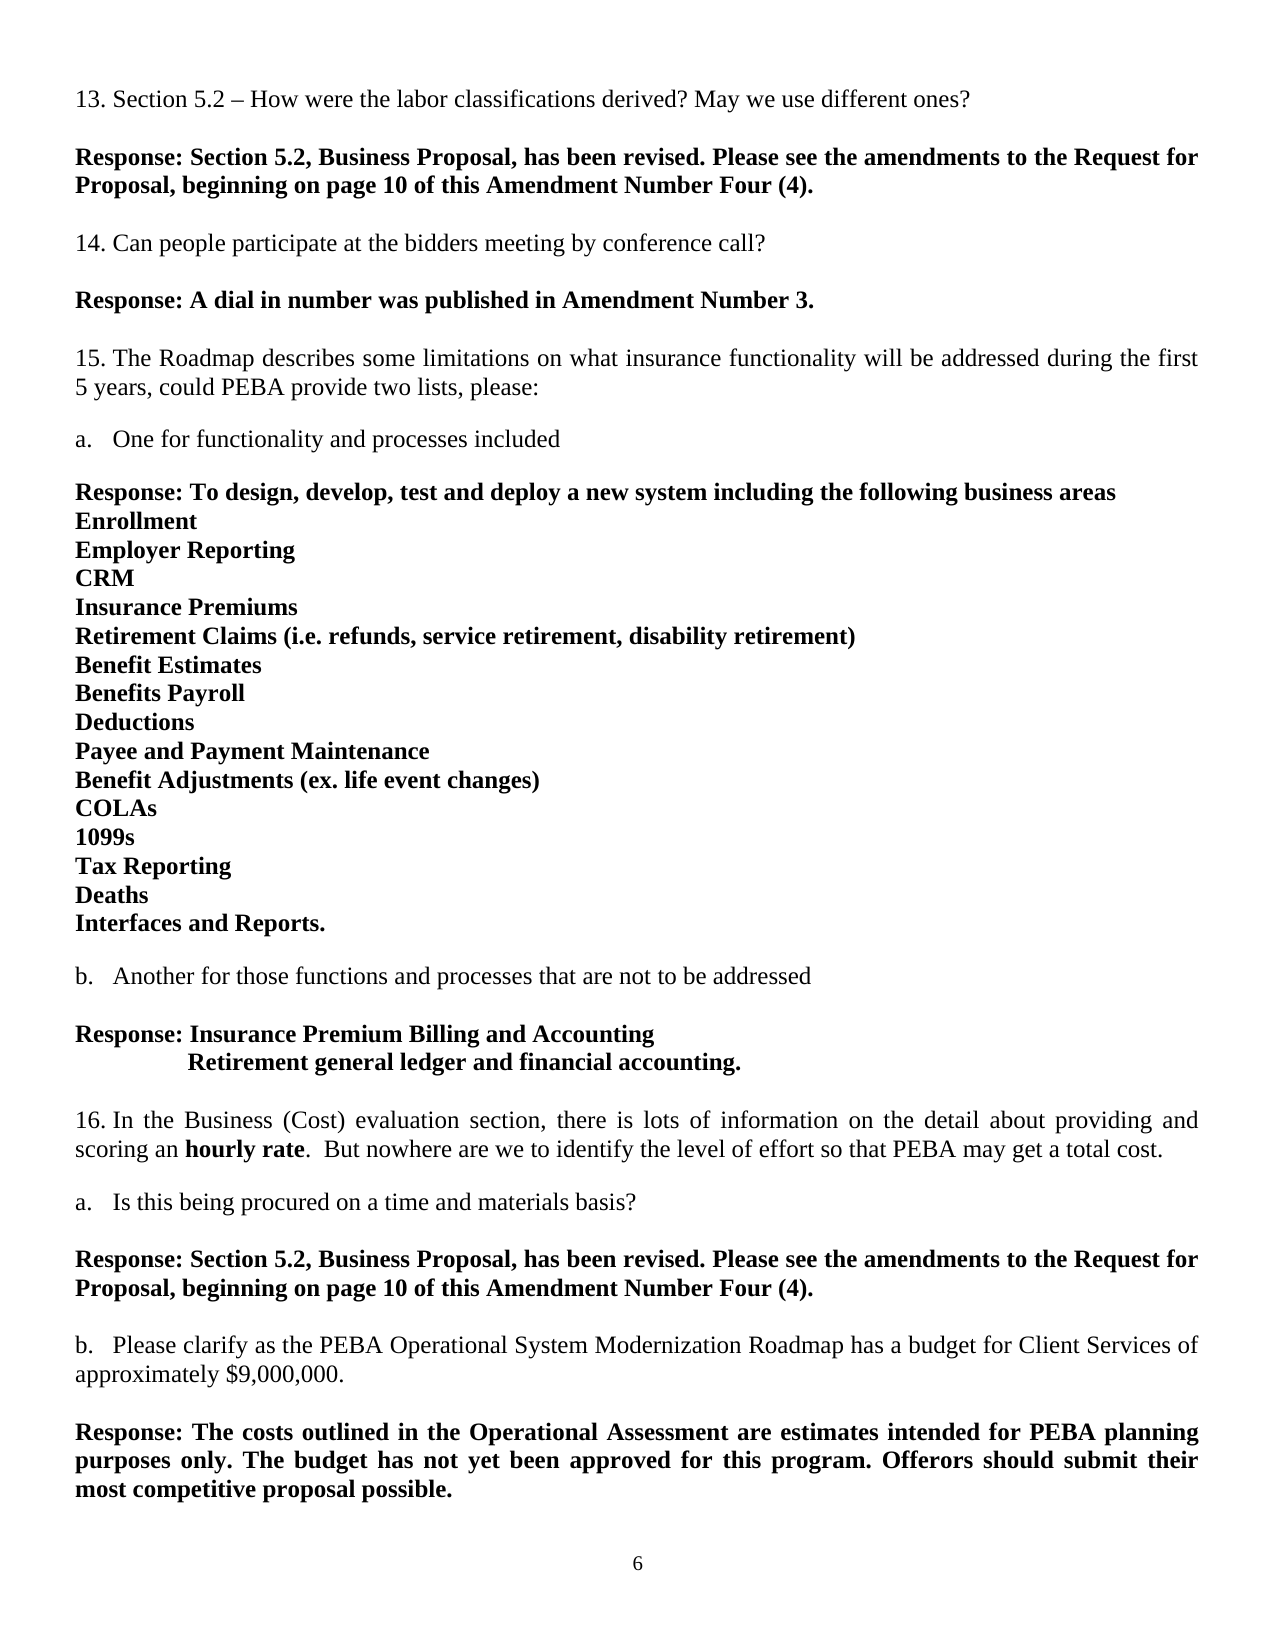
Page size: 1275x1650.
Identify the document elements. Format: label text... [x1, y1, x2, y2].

list Payee and Payment Maintenance [75, 736, 1200, 765]
list Retirement general ledger and financial accounting. [75, 1047, 1200, 1076]
list Response: To design, develop, test and deploy a new system including the following business areas [75, 477, 1200, 506]
list CRM [75, 563, 1200, 592]
list Benefit Adjustments (ex. life event changes) [75, 765, 1200, 793]
list The Roadmap describes some limitations on what insurance functionality will be addressed during the first 5 years, could PEBA provide two lists, please: [75, 343, 1200, 400]
list Deaths [75, 880, 1200, 908]
list Retirement Claims (i.e. refunds, service retirement, disability retirement) [75, 621, 1200, 650]
list Response: A dial in number was published in Amendment Number 3. [75, 285, 1200, 314]
list In the Business (Cost) evaluation section, there is lots of information on the detail about providing and scoring an hourly rate. But nowhere are we to identify the level of effort so that PEBA may get a total cost. [75, 1105, 1200, 1162]
list Another for those functions and processes that are not to be addressed [75, 961, 1200, 990]
list Deductions [75, 707, 1200, 736]
list Benefit Estimates [75, 650, 1200, 678]
list Please clarify as the PEBA Operational System Modernization Roadmap has a budget for Client Services of approximately $9,000,000. [75, 1330, 1200, 1388]
list Response: Insurance Premium Billing and Accounting [75, 1019, 1200, 1047]
list Employer Reporting [75, 535, 1200, 563]
list COLAs [75, 793, 1200, 822]
list 1099s [75, 822, 1200, 851]
list Interfaces and Reports. [75, 908, 1200, 937]
list Is this being procured on a time and materials basis? [75, 1187, 1200, 1215]
list Benefits Payroll [75, 678, 1200, 707]
list Can people participate at the bidders meeting by conference call? [75, 228, 1200, 257]
list Response: Section 5.2, Business Proposal, has been revised. Please see the amendments to the Request for Proposal, beginning on page 10 of this Amendment Number Four (4). [75, 142, 1200, 199]
list Section 5.2 – How were the labor classifications derived? May we use different ones? [75, 84, 1200, 113]
list Enrollment [75, 506, 1200, 535]
list Insurance Premiums [75, 592, 1200, 621]
list One for functionality and processes included [75, 424, 1200, 453]
list Response: The costs outlined in the Operational Assessment are estimates intended for PEBA planning purposes only. The budget has not yet been approved for this program. Offerors should submit their most competitive proposal possible. [75, 1417, 1200, 1503]
list Tax Reporting [75, 851, 1200, 880]
